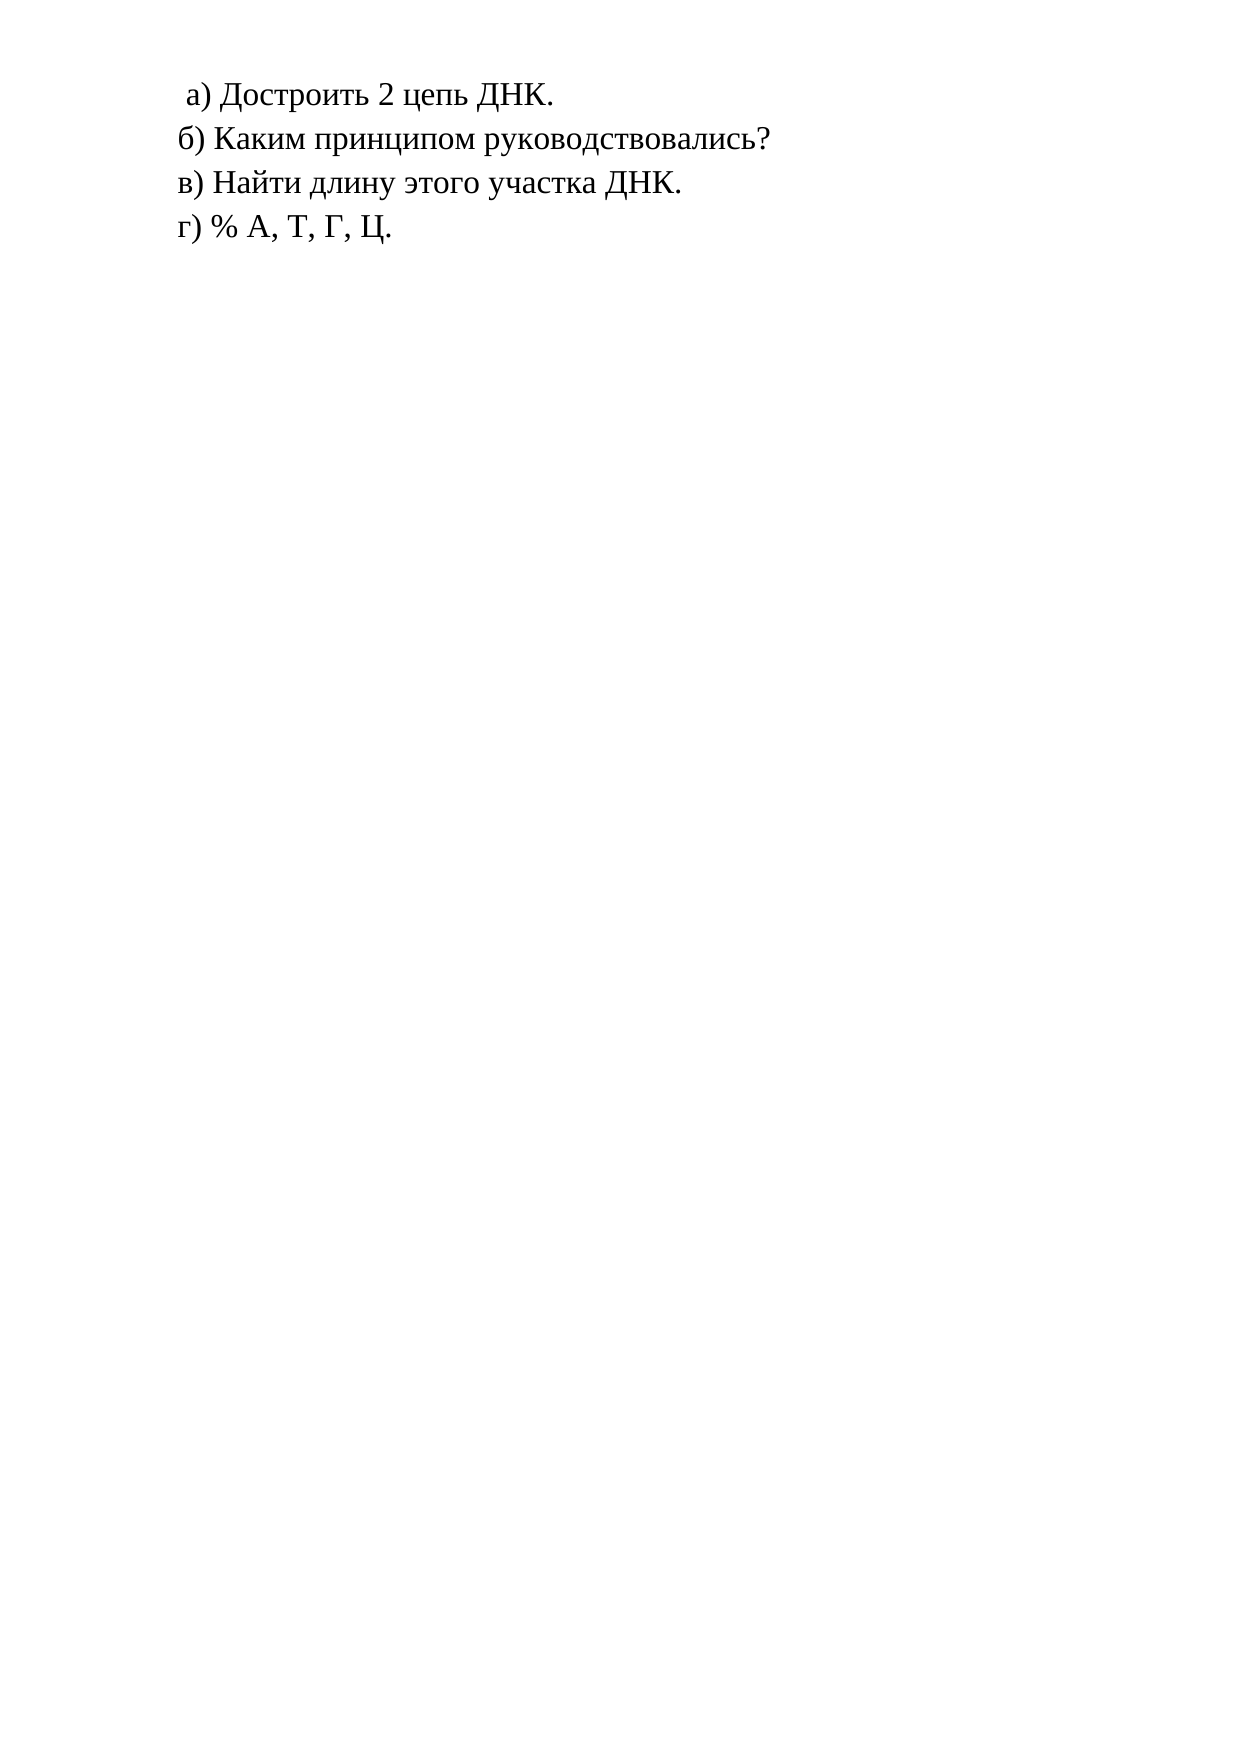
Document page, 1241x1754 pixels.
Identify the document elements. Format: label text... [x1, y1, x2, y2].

text в) Найти длину этого участка ДНК. [177, 162, 1167, 200]
text а) Достроить 2 цепь ДНК. [177, 74, 1167, 112]
text г) % А, Т, Г, Ц. [177, 206, 1167, 244]
text б) Каким принципом руководствовались? [177, 118, 1167, 156]
